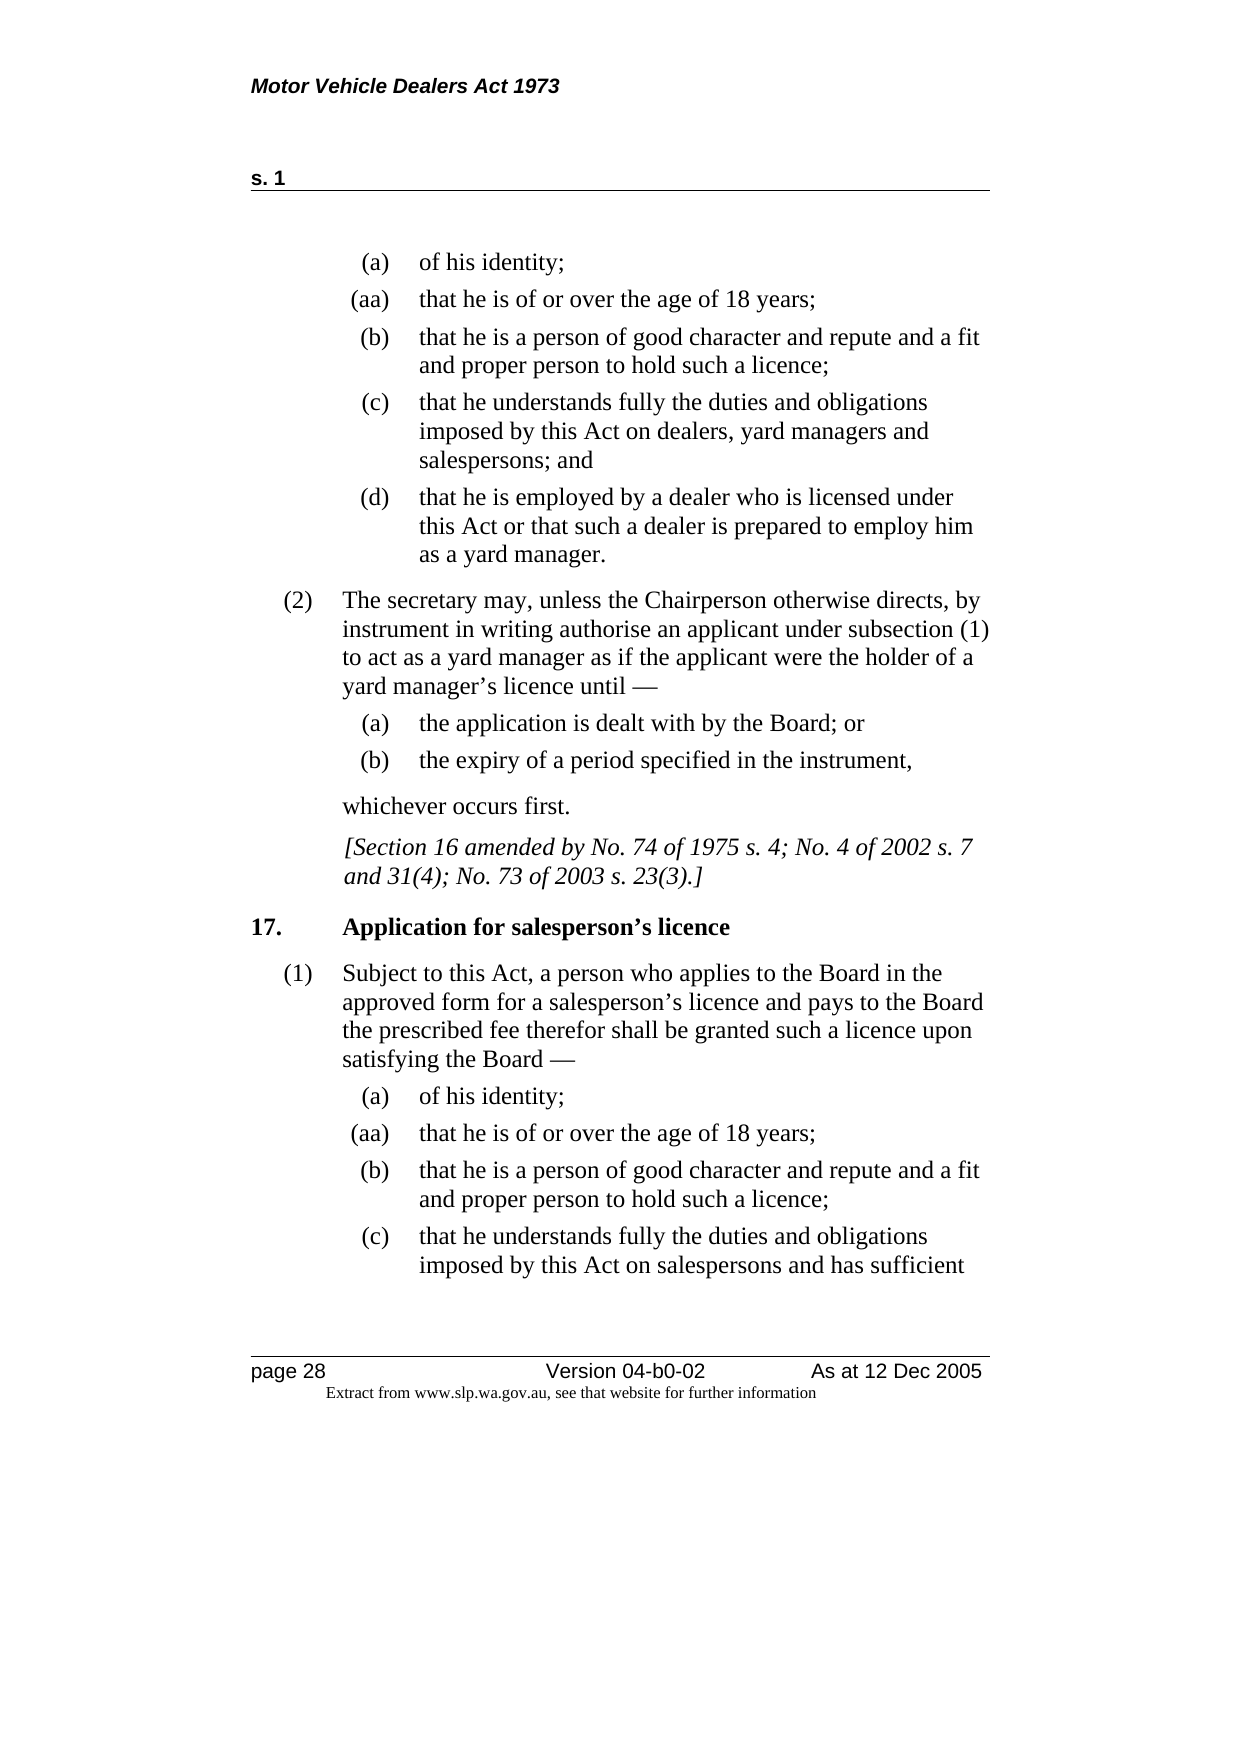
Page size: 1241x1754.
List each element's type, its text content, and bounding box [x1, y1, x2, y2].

text (a) the application is dealt with by the Board; or [251, 708, 990, 737]
text (a) of his identity; [251, 247, 990, 276]
text (2) The secretary may, unless the Chairperson otherwise directs, by instrument in writing authorise an applicant under subsection (1) to act as a yard manager as if the applicant were the holder of a yard manager’s licence until — [251, 585, 990, 700]
text (aa) that he is of or over the age of 18 years; [251, 1118, 990, 1147]
text (c) that he understands fully the duties and obligations imposed by this Act on dealers, yard managers and salespersons; and [251, 387, 990, 474]
text [Section 16 amended by No. 74 of 1975 s. 4; No. 4 of 2002 s. 7 and 31(4); No. 73 of 2003 s. 23(3).] [251, 832, 990, 889]
text (b) that he is a person of good character and repute and a fit and proper person to hold such a licence; [251, 322, 990, 379]
text whichever occurs first. [251, 791, 990, 819]
text (d) that he is employed by a dealer who is licensed under this Act or that such a dealer is prepared to employ him as a yard manager. [251, 482, 990, 568]
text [251, 1221, 990, 1279]
text (a) of his identity; [251, 1081, 990, 1110]
text (b) the expiry of a period specified in the instrument, [251, 745, 990, 774]
text (aa) that he is of or over the age of 18 years; [251, 284, 990, 313]
text (1) Subject to this Act, a person who applies to the Board in the approved form for a salesperson’s licence and pays to the Board the prescribed fee therefor shall be granted such a licence upon satisfying the Board — [251, 958, 990, 1073]
subtitle 17. Application for salesperson’s licence [251, 912, 990, 941]
text (b) that he is a person of good character and repute and a fit and proper person to hold such a licence; [251, 1155, 990, 1213]
